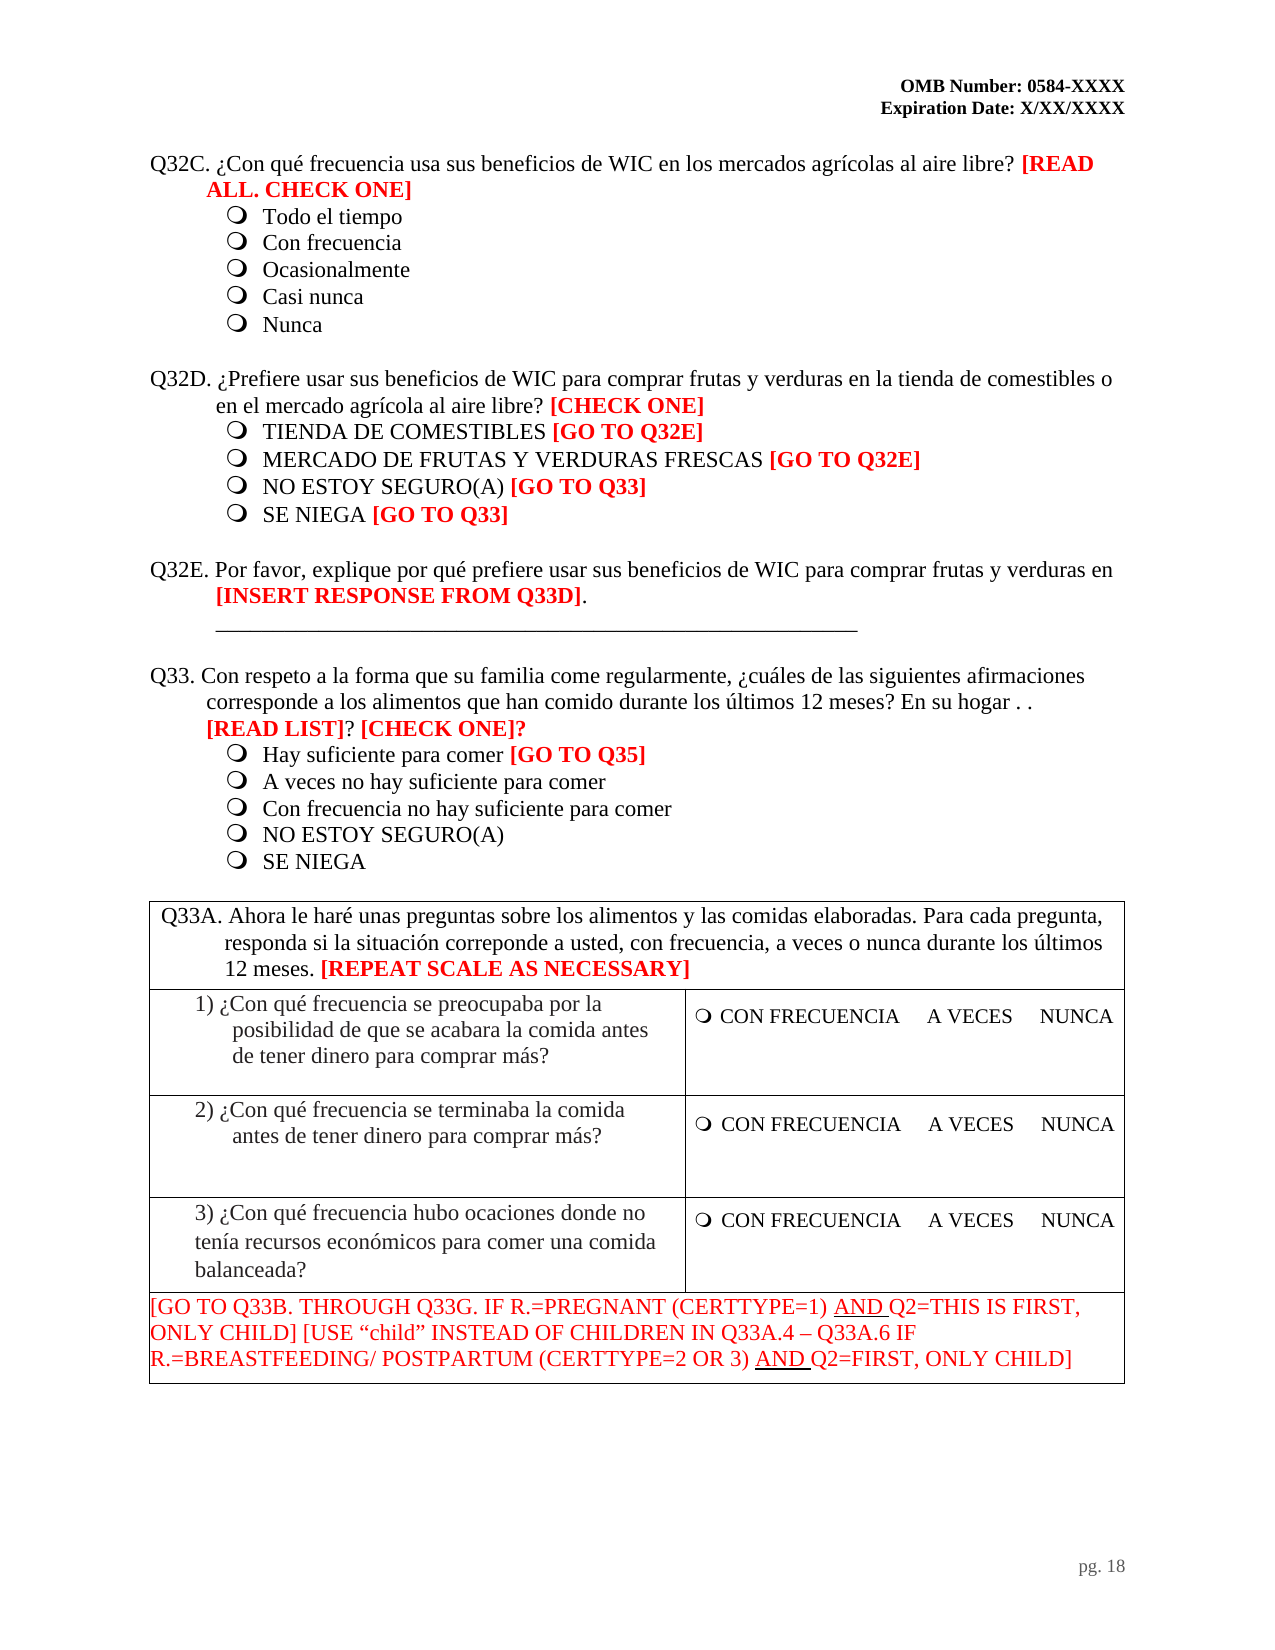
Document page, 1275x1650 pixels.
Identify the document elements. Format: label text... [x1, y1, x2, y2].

list Todo el tiempo [225, 203, 1125, 229]
text Q33. Con respeto a la forma que su familia come regularmente, ¿cuáles de las siguientes afirmaciones corresponde a los alimentos que han comido durante los últimos 12 meses? En su hogar . . [READ LIST]? [CHECK ONE]? [150, 662, 1098, 741]
list TIENDA DE COMESTIBLES [go to Q32e] [225, 418, 1125, 445]
table_cell CON FRECUENCIA  A VECES  NUNCA [686, 990, 1124, 1094]
list SE NIEGA [225, 848, 1125, 875]
table_cell 2) ¿Con qué frecuencia se terminaba la comida antes de tener dinero para comprar más? [150, 1096, 685, 1197]
table_cell CON FRECUENCIA  A VECES  NUNCA [686, 1198, 1124, 1292]
list Con frecuencia [225, 229, 1125, 256]
list Ocasionalmente [225, 256, 1125, 283]
list Con frecuencia no hay suficiente para comer [225, 794, 1125, 821]
list A veces no hay suficiente para comer [225, 768, 1125, 794]
text Q32D. ¿Prefiere usar sus beneficios de WIC para comprar frutas y verduras en la tienda de comestibles o en el mercado agrícola al aire libre? [check one] [150, 365, 1125, 418]
list Casi nunca [225, 283, 1125, 310]
table_header Q33A. Ahora le haré unas preguntas sobre los alimentos y las comidas elaboradas. Para cada pregunta, responda si la situación correponde a usted, con frecuencia, a veces o nunca durante los últimos 12 meses. [REPEAT SCALE AS NECESSARY] [150, 902, 1124, 988]
table_cell [GO TO Q33B. THROUGH Q33G. IF R.=PREGNANT (CERTTYPE=1) AND Q2=THIS IS FIRST, ONLY CHILD] [USE “child” INSTEAD OF CHILDREN IN Q33A.4 – Q33A.6 IF R.=BREASTFEEDING/ POSTPARTUM (CERTTYPE=2 OR 3) AND Q2=FIRST, ONLY CHILD] [150, 1293, 1124, 1383]
table_cell 1) ¿Con qué frecuencia se preocupaba por la posibilidad de que se acabara la comida antes de tener dinero para comprar más? [150, 990, 685, 1094]
list MERCADO DE FRUTAS Y VERDURAS FRESCAS [go to Q32e] [225, 446, 1125, 472]
text Q32C. ¿Con qué frecuencia usa sus beneficios de WIC en los mercados agrícolas al aire libre? [READ ALL. check one] [150, 150, 1116, 203]
list SE NIEGA [go to Q33] [225, 501, 1125, 528]
text Q32E. Por favor, explique por qué prefiere usar sus beneficios de WIC para comprar frutas y verduras en [insert response from Q33d]. ________________________________________________________ [150, 556, 1125, 635]
list NO ESTOY SEGURO(A) [go to Q33] [225, 473, 1125, 500]
table_cell CON FRECUENCIA  A VECES  NUNCA [686, 1096, 1124, 1197]
table_cell 3) ¿Con qué frecuencia hubo ocaciones donde no tenía recursos económicos para comer una comida balanceada? [150, 1198, 685, 1292]
list NO ESTOY SEGURO(A) [225, 821, 1125, 848]
list Hay suficiente para comer [go TO Q35] [225, 741, 1125, 768]
list Nunca [225, 311, 1125, 337]
